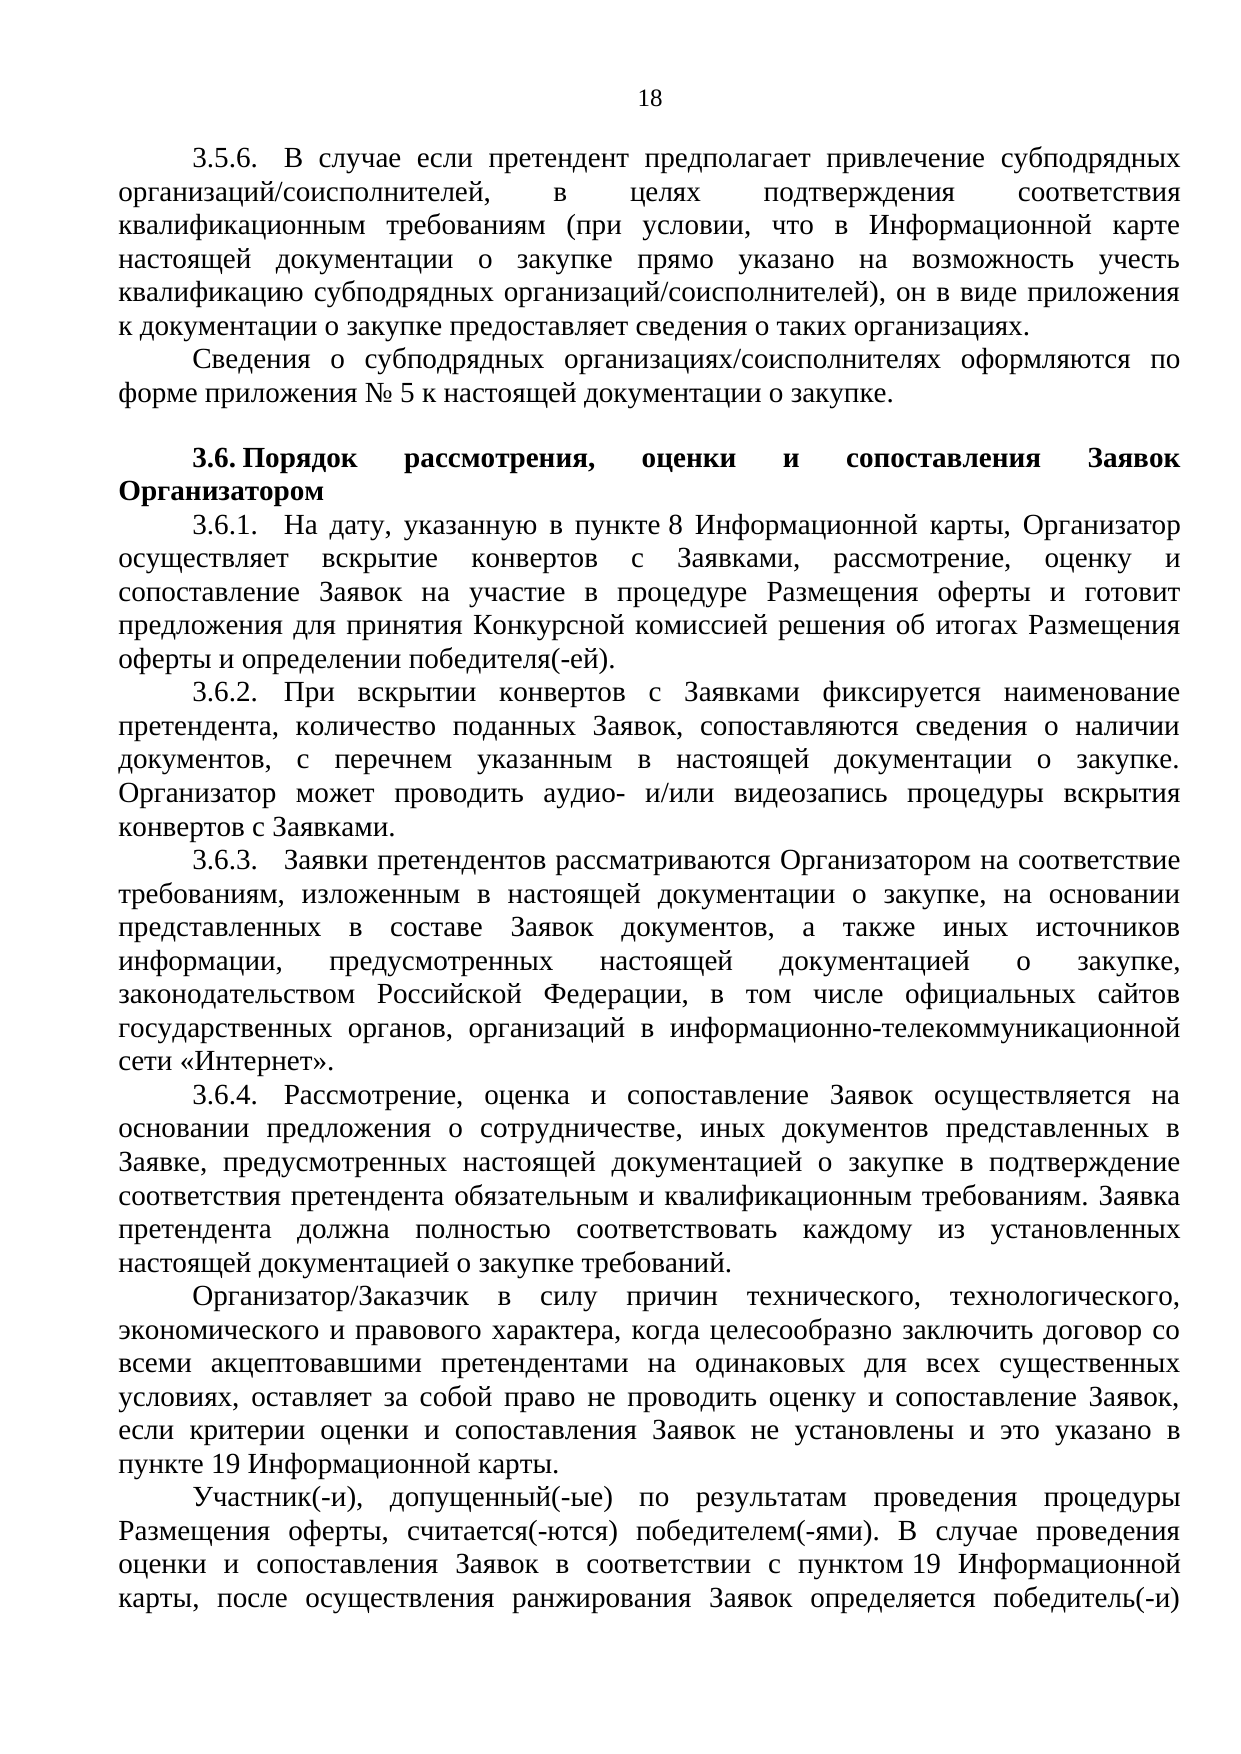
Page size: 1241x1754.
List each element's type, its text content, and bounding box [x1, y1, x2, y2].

list Заявки претендентов рассматриваются Организатором на соответствие требованиям, изложенным в настоящей документации о закупке, на основании представленных в составе Заявок документов, а также иных источников информации, предусмотренных настоящей документацией о закупке, законодательством Российской Федерации, в том числе официальных сайтов государственных органов, организаций в информационно-телекоммуникационной сети «Интернет». [118, 842, 1181, 1077]
list При вскрытии конвертов с Заявками фиксируется наименование претендента, количество поданных Заявок, сопоставляются сведения о наличии документов, с перечнем указанным в настоящей документации о закупке. Организатор может проводить аудио- и/или видеозапись процедуры вскрытия конвертов с Заявками. [118, 674, 1181, 842]
list Порядок рассмотрения, оценки и сопоставления Заявок Организатором [118, 440, 1181, 507]
list На дату, указанную в пункте 8 Информационной карты, Организатор осуществляет вскрытие конвертов с Заявками, рассмотрение, оценку и сопоставление Заявок на участие в процедуре Размещения оферты и готовит предложения для принятия Конкурсной комиссией решения об итогах Размещения оферты и определении победителя(-ей). [118, 507, 1181, 674]
list Рассмотрение, оценка и сопоставление Заявок осуществляется на основании предложения о сотрудничестве, иных документов представленных в Заявке, предусмотренных настоящей документацией о закупке в подтверждение соответствия претендента обязательным и квалификационным требованиям. Заявка претендента должна полностью соответствовать каждому из установленных настоящей документацией о закупке требований. [118, 1077, 1181, 1278]
list В случае если претендент предполагает привлечение субподрядных организаций/соисполнителей, в целях подтверждения соответствия квалификационным требованиям (при условии, что в Информационной карте настоящей документации о закупке прямо указано на возможность учесть квалификацию субподрядных организаций/соисполнителей), он в виде приложения к документации о закупке предоставляет сведения о таких организациях. [118, 140, 1181, 341]
text Сведения о субподрядных организациях/соисполнителях оформляются по форме приложения № 5 к настоящей документации о закупке. [118, 341, 1181, 408]
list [118, 1479, 1181, 1614]
list Организатор/Заказчик в силу причин технического, технологического, экономического и правового характера, когда целесообразно заключить договор со всеми акцептовавшими претендентами на одинаковых для всех существенных условиях, оставляет за собой право не проводить оценку и сопоставление Заявок, если критерии оценки и сопоставления Заявок не установлены и это указано в пункте 19 Информационной карты. [118, 1278, 1181, 1479]
